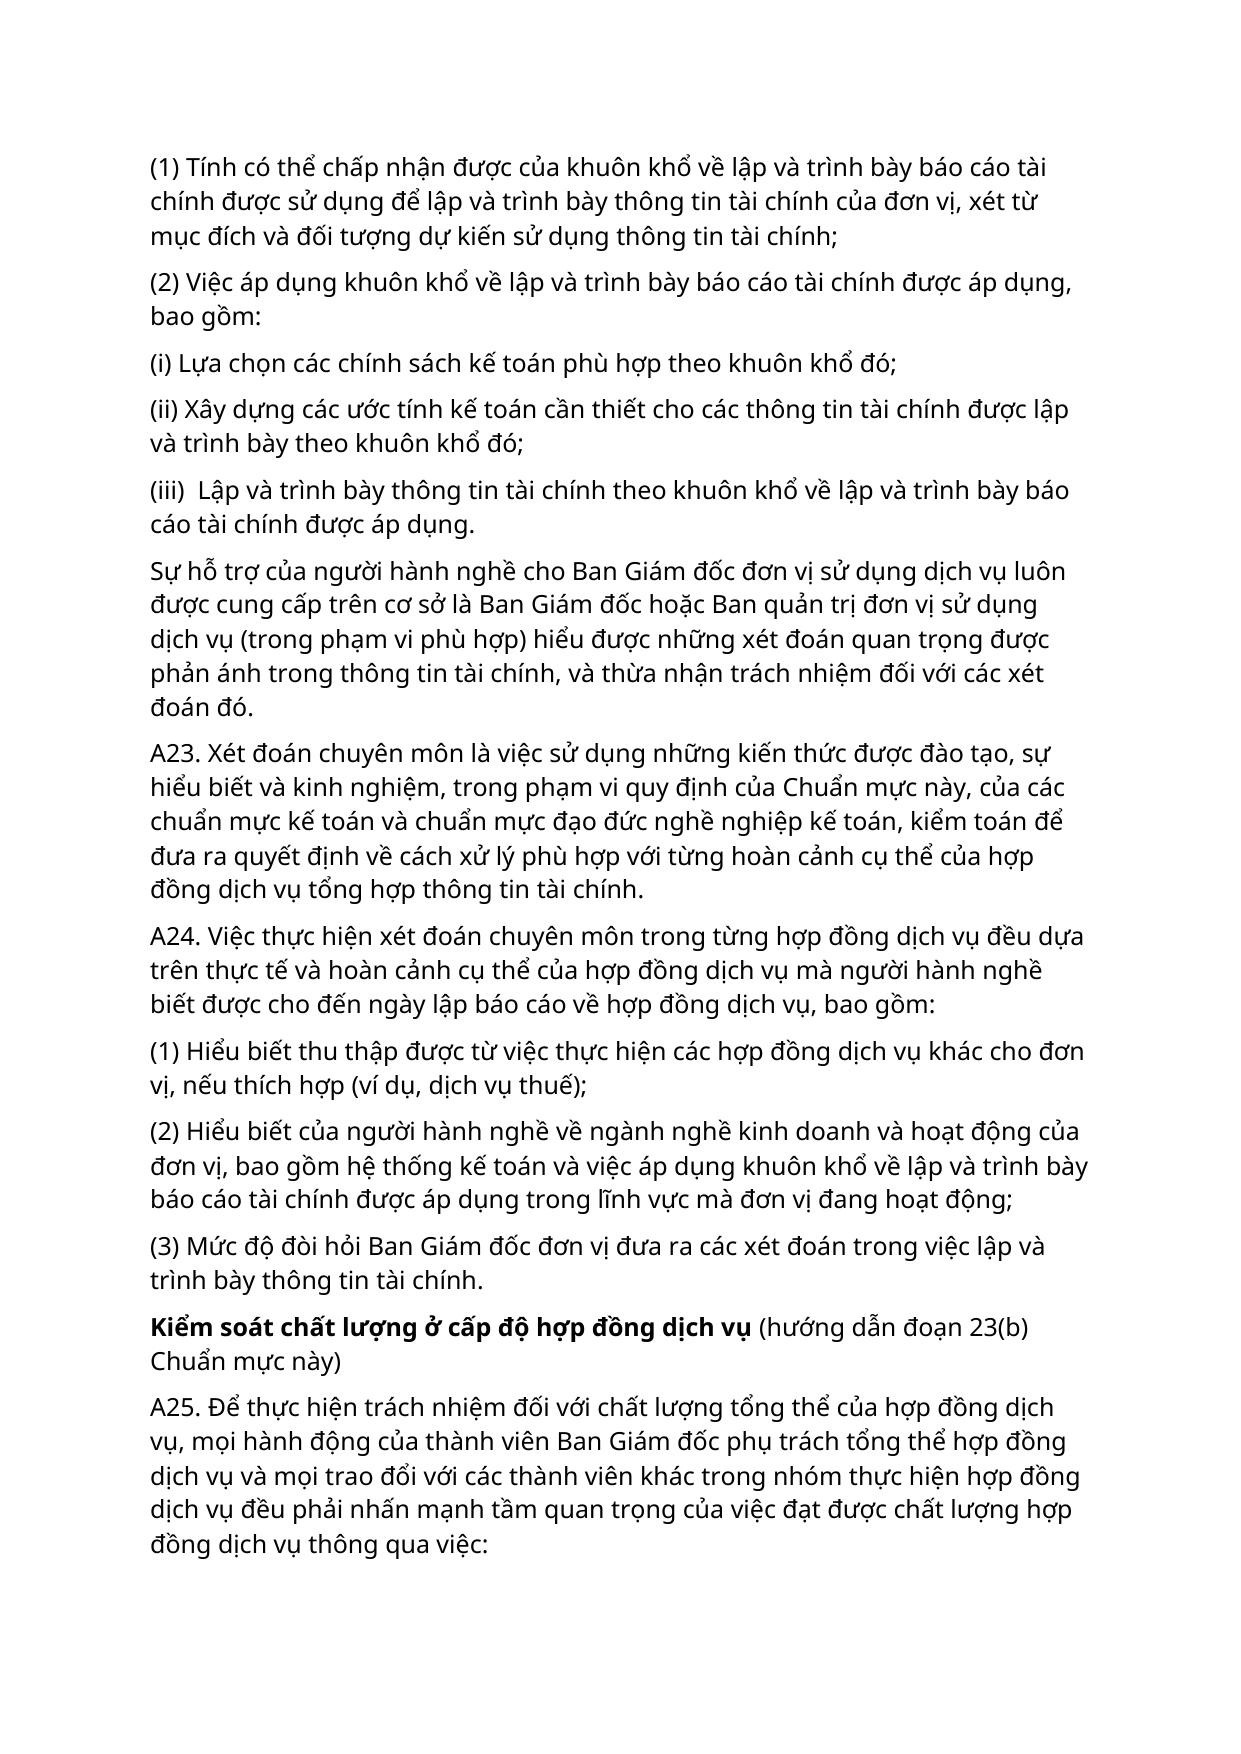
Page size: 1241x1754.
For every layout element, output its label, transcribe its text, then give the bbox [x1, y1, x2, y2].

text Sự hỗ trợ của người hành nghề cho Ban Giám đốc đơn vị sử dụng dịch vụ luôn được cung cấp trên cơ sở là Ban Giám đốc hoặc Ban quản trị đơn vị sử dụng dịch vụ (trong phạm vi phù hợp) hiểu được những xét đoán quan trọng được phản ánh trong thông tin tài chính, và thừa nhận trách nhiệm đối với các xét đoán đó. [150, 553, 1090, 723]
text (1) Hiểu biết thu thập được từ việc thực hiện các hợp đồng dịch vụ khác cho đơn vị, nếu thích hợp (ví dụ, dịch vụ thuế); [150, 1033, 1090, 1102]
text (iii) Lập và trình bày thông tin tài chính theo khuôn khổ về lập và trình bày báo cáo tài chính được áp dụng. [150, 472, 1090, 541]
text A25. Để thực hiện trách nhiệm đối với chất lượng tổng thể của hợp đồng dịch vụ, mọi hành động của thành viên Ban Giám đốc phụ trách tổng thể hợp đồng dịch vụ và mọi trao đổi với các thành viên khác trong nhóm thực hiện hợp đồng dịch vụ đều phải nhấn mạnh tầm quan trọng của việc đạt được chất lượng hợp đồng dịch vụ thông qua việc: [150, 1390, 1090, 1560]
text (1) Tính có thể chấp nhận được của khuôn khổ về lập và trình bày báo cáo tài chính được sử dụng để lập và trình bày thông tin tài chính của đơn vị, xét từ mục đích và đối tượng dự kiến sử dụng thông tin tài chính; [150, 150, 1090, 252]
text (2) Việc áp dụng khuôn khổ về lập và trình bày báo cáo tài chính được áp dụng, bao gồm: [150, 265, 1090, 333]
text (i) Lựa chọn các chính sách kế toán phù hợp theo khuôn khổ đó; [150, 345, 1090, 379]
text (2) Hiểu biết của người hành nghề về ngành nghề kinh doanh và hoạt động của đơn vị, bao gồm hệ thống kế toán và việc áp dụng khuôn khổ về lập và trình bày báo cáo tài chính được áp dụng trong lĩnh vực mà đơn vị đang hoạt động; [150, 1114, 1090, 1216]
text (3) Mức độ đòi hỏi Ban Giám đốc đơn vị đưa ra các xét đoán trong việc lập và trình bày thông tin tài chính. [150, 1229, 1090, 1297]
text A24. Việc thực hiện xét đoán chuyên môn trong từng hợp đồng dịch vụ đều dựa trên thực tế và hoàn cảnh cụ thể của hợp đồng dịch vụ mà người hành nghề biết được cho đến ngày lập báo cáo về hợp đồng dịch vụ, bao gồm: [150, 919, 1090, 1021]
text Kiểm soát chất lượng ở cấp độ hợp đồng dịch vụ (hướng dẫn đoạn 23(b) Chuẩn mực này) [150, 1309, 1090, 1377]
text A23. Xét đoán chuyên môn là việc sử dụng những kiến thức được đào tạo, sự hiểu biết và kinh nghiệm, trong phạm vi quy định của Chuẩn mực này, của các chuẩn mực kế toán và chuẩn mực đạo đức nghề nghiệp kế toán, kiểm toán để đưa ra quyết định về cách xử lý phù hợp với từng hoàn cảnh cụ thể của hợp đồng dịch vụ tổng hợp thông tin tài chính. [150, 736, 1090, 906]
text (ii) Xây dựng các ước tính kế toán cần thiết cho các thông tin tài chính được lập và trình bày theo khuôn khổ đó; [150, 392, 1090, 460]
